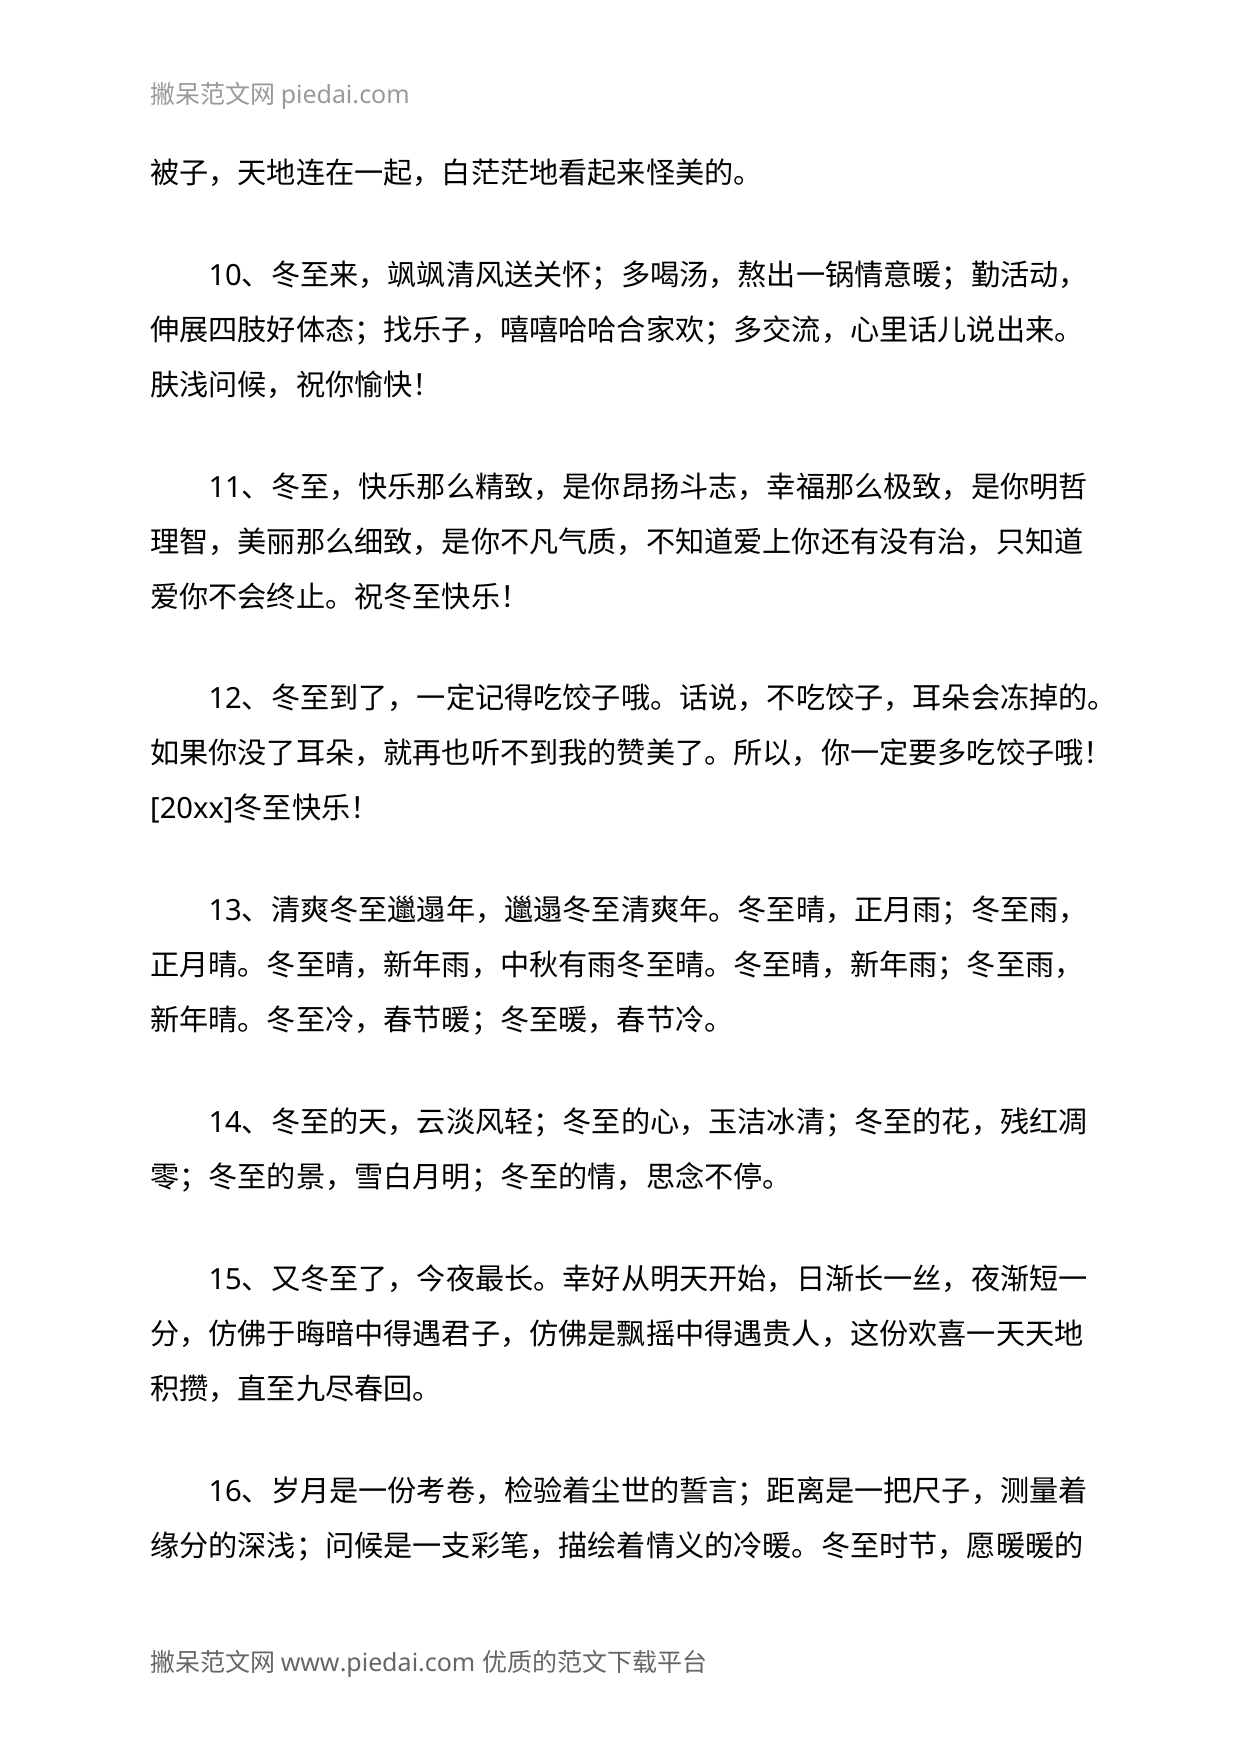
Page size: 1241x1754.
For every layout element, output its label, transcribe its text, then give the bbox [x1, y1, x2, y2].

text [150, 1467, 1090, 1564]
text 14、冬至的天，云淡风轻；冬至的心，玉洁冰清；冬至的花，残红凋零；冬至的景，雪白月明；冬至的情，思念不停。 [150, 1099, 1090, 1196]
text 12、冬至到了，一定记得吃饺子哦。话说，不吃饺子，耳朵会冻掉的。如果你没了耳朵，就再也听不到我的赞美了。所以，你一定要多吃饺子哦！[20xx]冬至快乐！ [150, 675, 1090, 827]
text 11、冬至，快乐那么精致，是你昂扬斗志，幸福那么极致，是你明哲理智，美丽那么细致，是你不凡气质，不知道爱上你还有没有治，只知道爱你不会终止。祝冬至快乐！ [150, 463, 1090, 616]
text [150, 150, 1090, 192]
text 10、冬至来，飒飒清风送关怀；多喝汤，熬出一锅情意暖；勤活动，伸展四肢好体态；找乐子，嘻嘻哈哈合家欢；多交流，心里话儿说出来。肤浅问候，祝你愉快！ [150, 252, 1090, 404]
text 15、又冬至了，今夜最长。幸好从明天开始，日渐长一丝，夜渐短一分，仿佛于晦暗中得遇君子，仿佛是飘摇中得遇贵人，这份欢喜一天天地积攒，直至九尽春回。 [150, 1255, 1090, 1408]
text 13、清爽冬至邋遢年，邋遢冬至清爽年。冬至晴，正月雨；冬至雨，正月晴。冬至晴，新年雨，中秋有雨冬至晴。冬至晴，新年雨；冬至雨，新年晴。冬至冷，春节暖；冬至暖，春节冷。 [150, 887, 1090, 1039]
